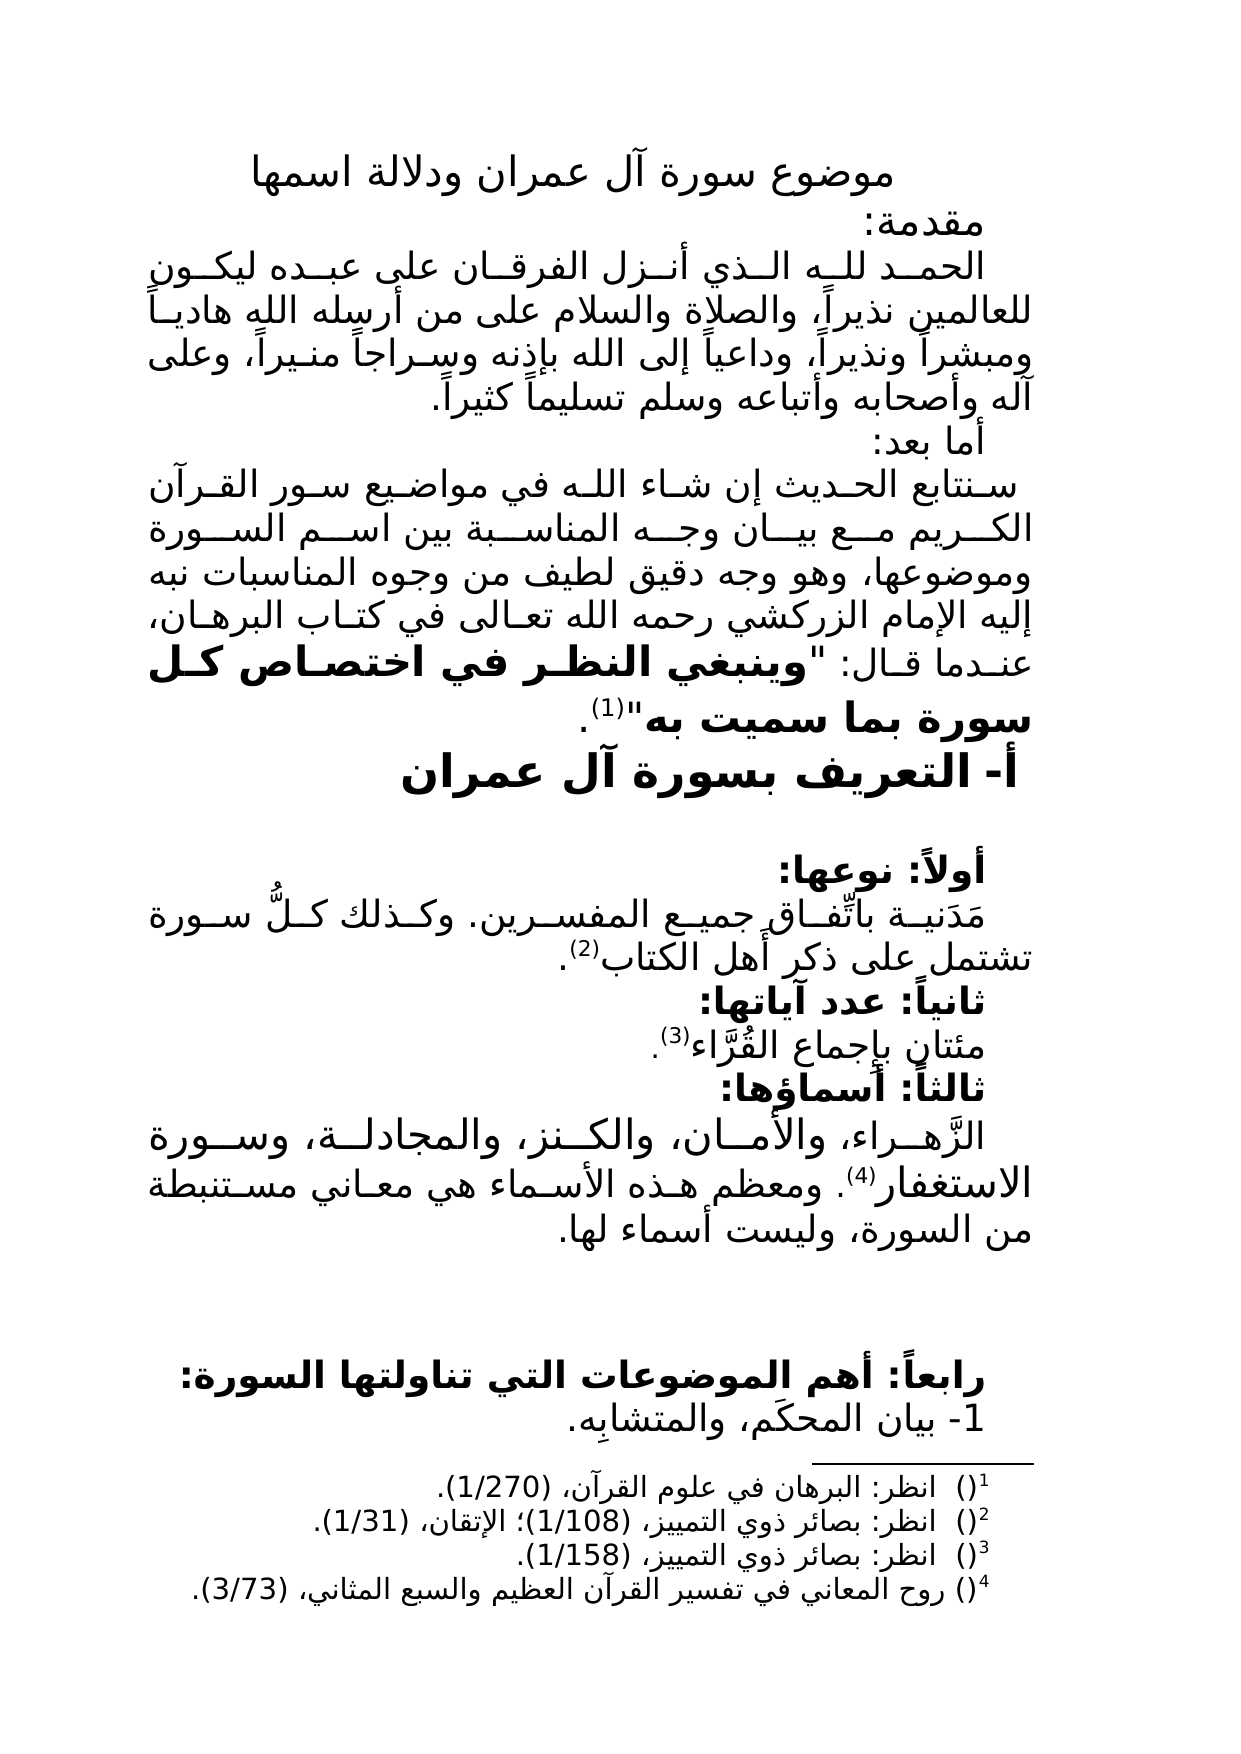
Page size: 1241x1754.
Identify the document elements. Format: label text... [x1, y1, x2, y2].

text مقدمة: [148, 196, 1033, 245]
text سنتابع الحديث إن شاء الله في مواضيع سور القرآن الكريم مع بيان وجه المناسبة بين اسم السورة وموضوعها، وهو وجه دقيق لطيف من وجوه المناسبات نبه إليه الإمام الزركشي رحمه الله تعالى في كتاب البرهان، عندما قال: "وينبغي النظر في اختصاص كل سورة بما سميت به"(). [148, 463, 1033, 744]
text موضوع سورة آل عمران ودلالة اسمها [148, 148, 1033, 196]
text الزَّهراء، والأمان، والكنز، والمجادلة، وسورة الاستغفار(). ومعظم هذه الأسماء هي معاني مستنبطة من السورة، وليست أسماء لها. [148, 1111, 1033, 1251]
text ثالثاً: أسماؤها: [148, 1067, 1033, 1111]
text أ- التعريف بسورة آل عمران [148, 744, 1033, 798]
text ثانياً: عدد آياتها: [148, 980, 1033, 1023]
text أولاً: نوعها: [148, 849, 1033, 892]
text مئتان بإِجماع القُرَّاء(). [148, 1023, 1033, 1067]
text أما بعد: [148, 419, 1033, 463]
text 1- بيان المحكَم، والمتشابِه. [148, 1397, 1033, 1441]
text مَدَنية باتِّفاق جميع المفسرين. وكذلك كلُّ سورة تشتمل على ذكر أَهل الكتاب(). [148, 892, 1033, 980]
text الحمد لله الذي أنزل الفرقان على عبده ليكون للعالمين نذيراً، والصلاة والسلام على من أرسله الله هادياً ومبشراً ونذيراً، وداعياً إلى الله بإذنه وسراجاً منيراً، وعلى آله وأصحابه وأتباعه وسلم تسليماً كثيراً. [148, 245, 1033, 419]
text رابعاً: أهم الموضوعات التي تناولتها السورة: [148, 1353, 1033, 1397]
